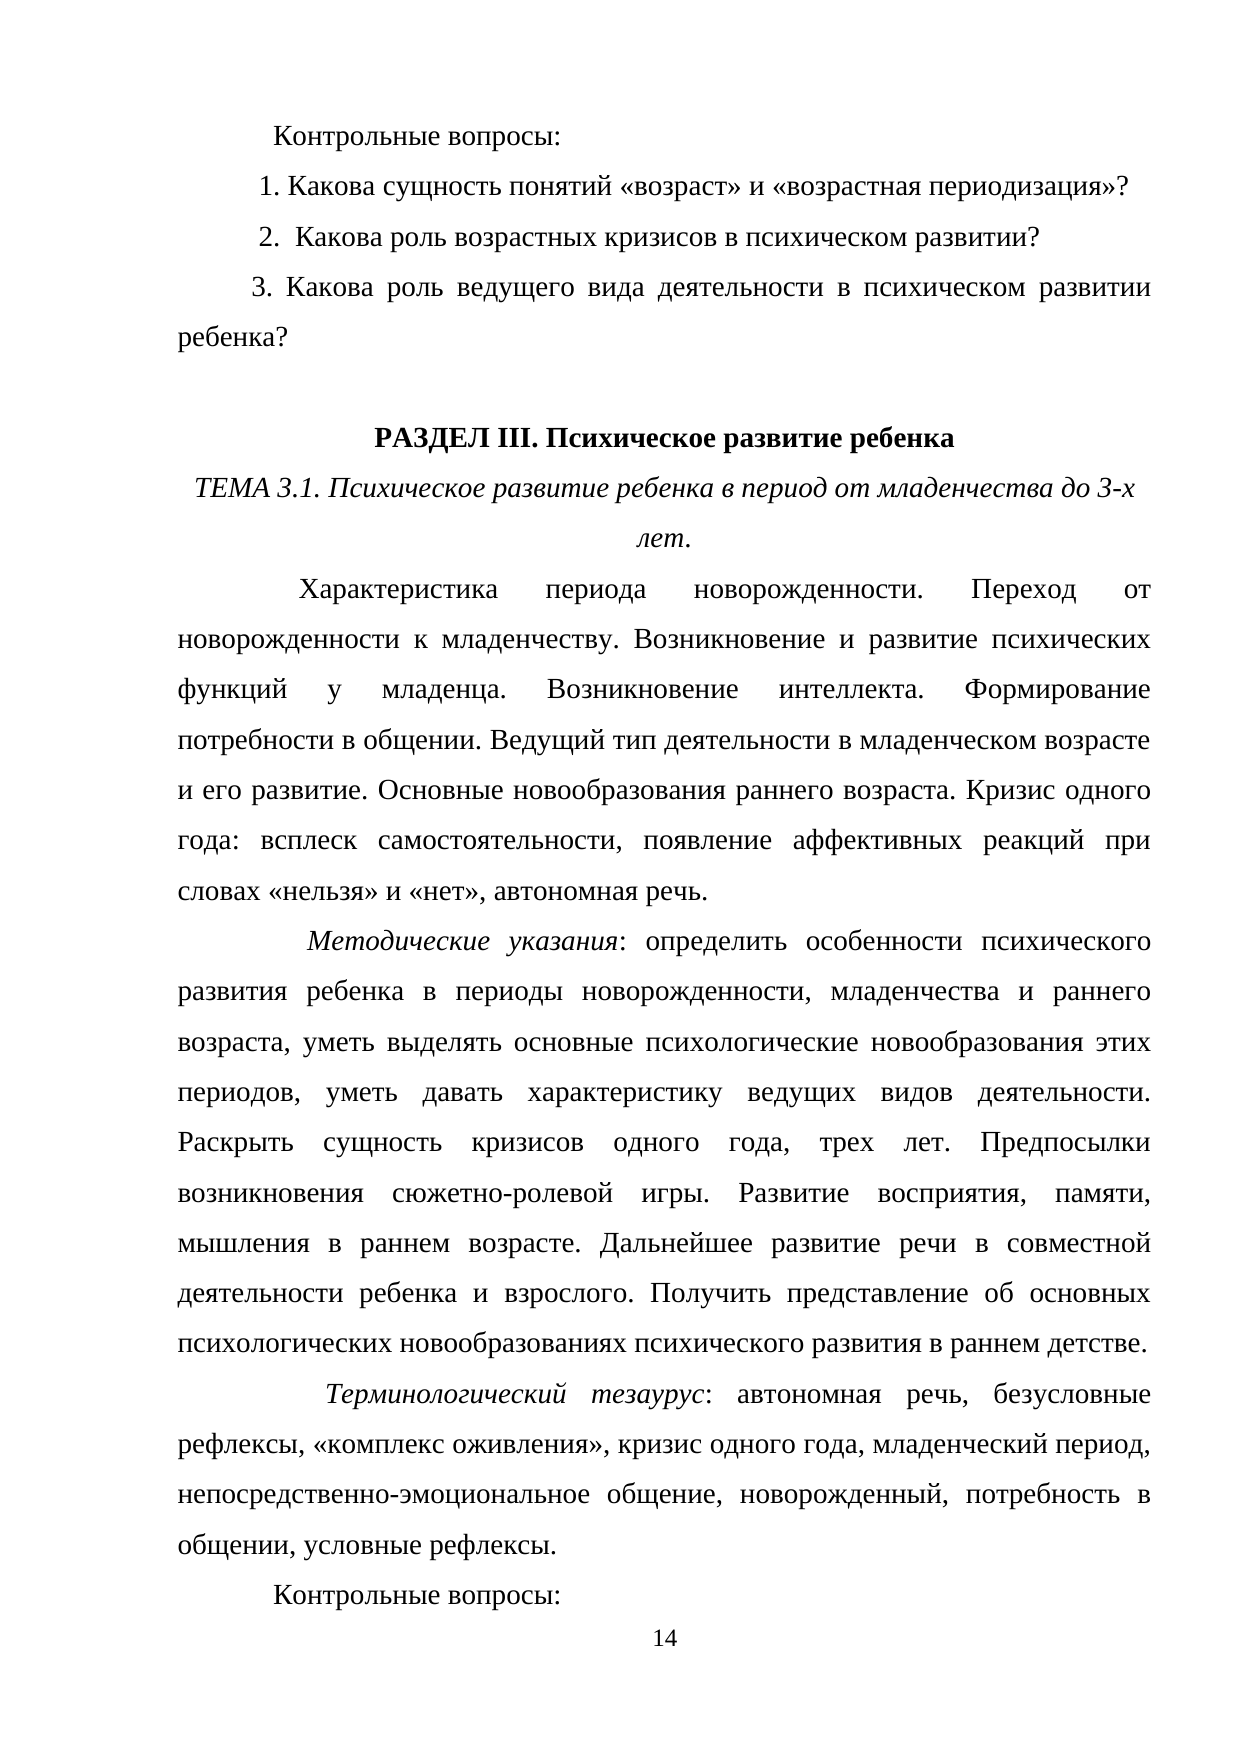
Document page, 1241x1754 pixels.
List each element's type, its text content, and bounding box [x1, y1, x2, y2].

text 2. Какова роль возрастных кризисов в психическом развитии? [177, 219, 1152, 252]
text 3. Какова роль ведущего вида деятельности в психическом развитии ребенка? [177, 269, 1152, 353]
text РАЗДЕЛ III. Психическое развитие ребенка [177, 420, 1152, 453]
text Методические указания: определить особенности психического развития ребенка в периоды новорожденности, младенчества и раннего возраста, уметь выделять основные психологические новообразования этих периодов, уметь давать характеристику ведущих видов деятельности. Раскрыть сущность кризисов одного года, трех лет. Предпосылки возникновения сюжетно-ролевой игры. Развитие восприятия, памяти, мышления в раннем возрасте. Дальнейшее развитие речи в совместной деятельности ребенка и взрослого. Получить представление об основных психологических новообразованиях психического развития в раннем детстве. [177, 923, 1152, 1359]
text Характеристика периода новорожденности. Переход от новорожденности к младенчеству. Возникновение и развитие психических функций у младенца. Возникновение интеллекта. Формирование потребности в общении. Ведущий тип деятельности в младенческом возрасте и его развитие. Основные новообразования раннего возраста. Кризис одного года: всплеск самостоятельности, появление аффективных реакций при словах «нельзя» и «нет», автономная речь. [177, 571, 1152, 906]
text Контрольные вопросы: [177, 1577, 1152, 1611]
text 1. Какова сущность понятий «возраст» и «возрастная периодизация»? [177, 168, 1152, 202]
text Контрольные вопросы: [177, 118, 1152, 152]
text ТЕМА 3.1. Психическое развитие ребенка в период от младенчества до 3-х лет. [177, 470, 1152, 554]
text Терминологический тезаурус: автономная речь, безусловные рефлексы, «комплекс оживления», кризис одного года, младенческий период, непосредственно-эмоциональное общение, новорожденный, потребность в общении, условные рефлексы. [177, 1376, 1152, 1560]
